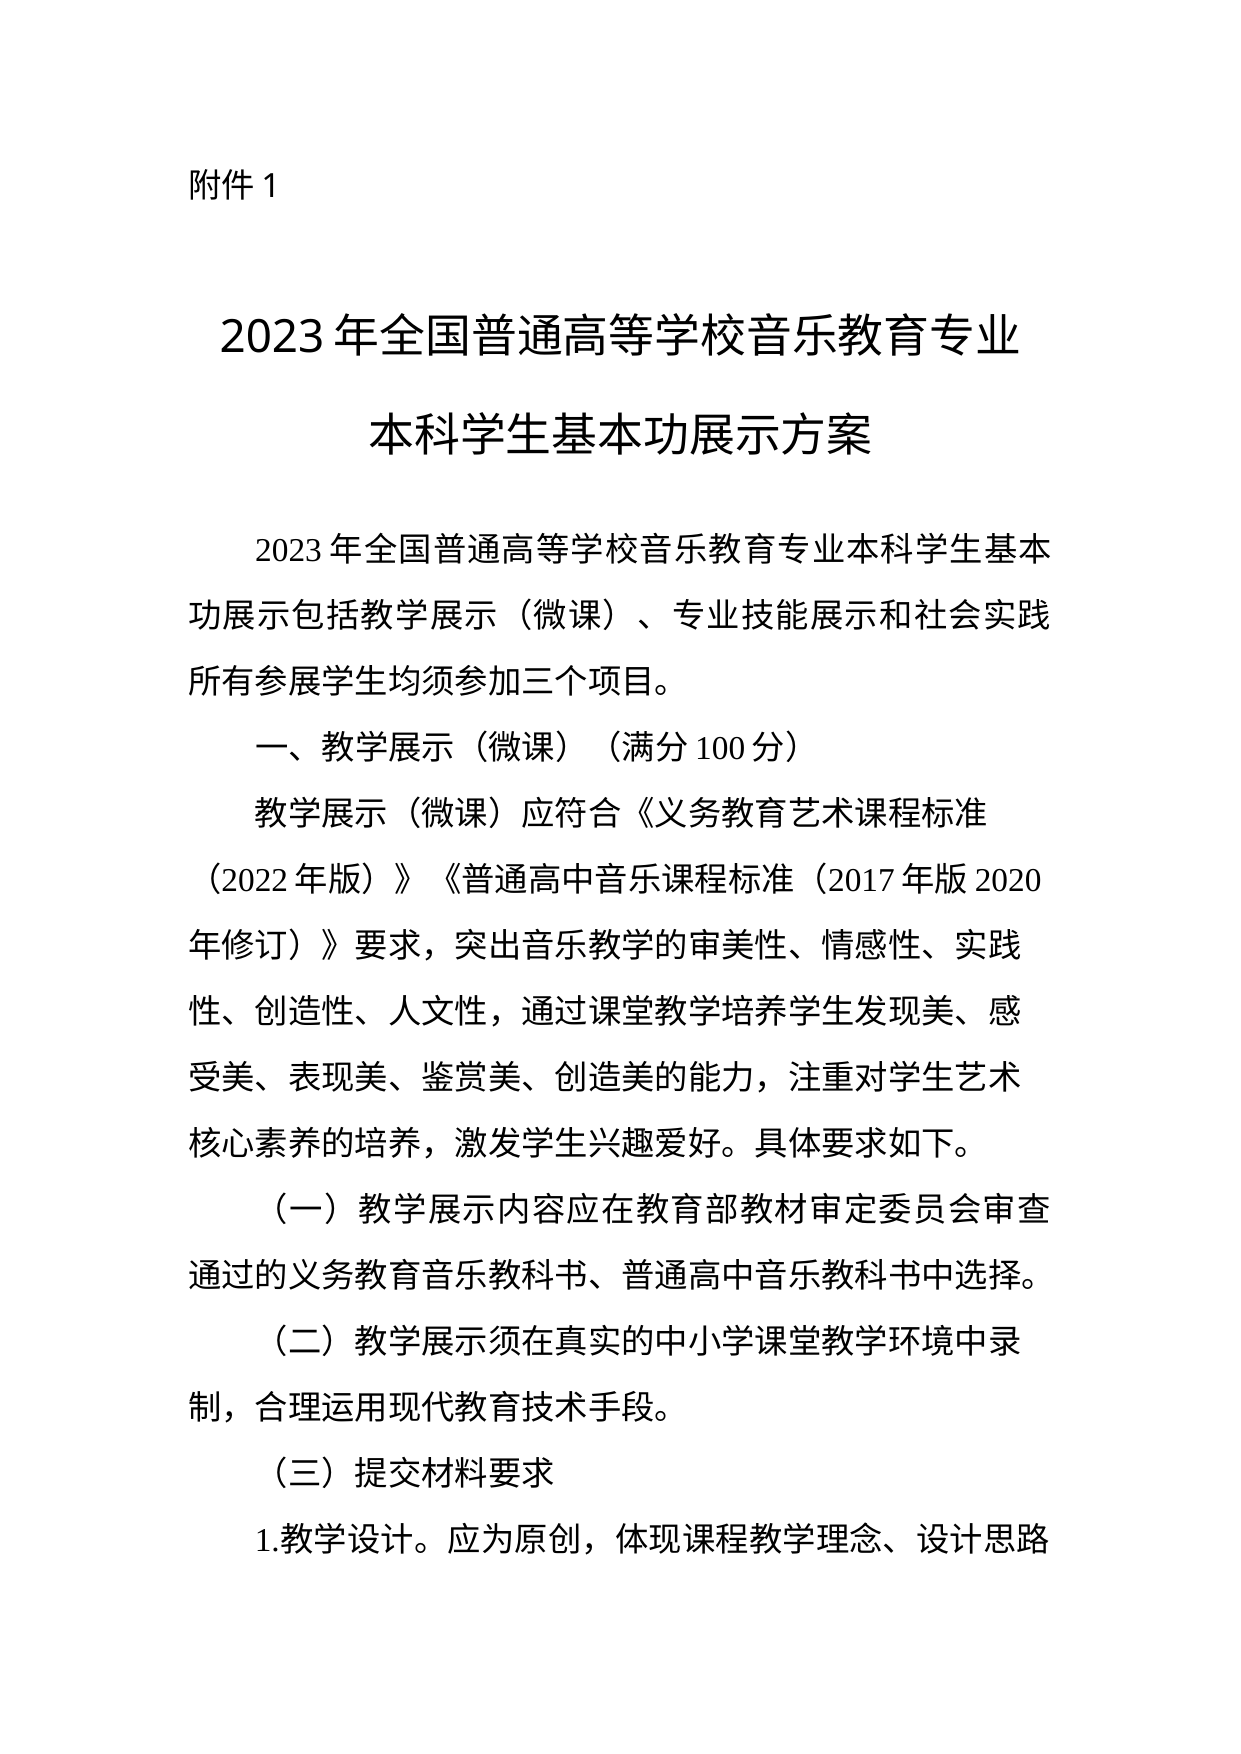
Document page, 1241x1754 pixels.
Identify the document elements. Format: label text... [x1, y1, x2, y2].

text 教学展示（微课）应符合《义务教育艺术课程标准（2022年版）》《普通高中音乐课程标准（2017年版2020年修订）》要求，突出音乐教学的审美性、情感性、实践性、创造性、人文性，通过课堂教学培养学生发现美、感受美、表现美、鉴赏美、创造美的能力，注重对学生艺术核心素养的培养，激发学生兴趣爱好。具体要求如下。 [188, 778, 1052, 1174]
text 一、教学展示（微课）（满分100分） [188, 712, 1052, 778]
text 2023年全国普通高等学校音乐教育专业 [188, 283, 1052, 382]
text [188, 1504, 1052, 1570]
text （一）教学展示内容应在教育部教材审定委员会审查通过的义务教育音乐教科书、普通高中音乐教科书中选择。 [188, 1174, 1052, 1306]
text 本科学生基本功展示方案 [188, 382, 1052, 481]
text 附件1 [188, 151, 1052, 217]
text （三）提交材料要求 [188, 1438, 1052, 1504]
text 2023年全国普通高等学校音乐教育专业本科学生基本功展示包括教学展示（微课）、专业技能展示和社会实践，所有参展学生均须参加三个项目。 [188, 514, 1052, 712]
text （二）教学展示须在真实的中小学课堂教学环境中录制，合理运用现代教育技术手段。 [188, 1306, 1052, 1438]
